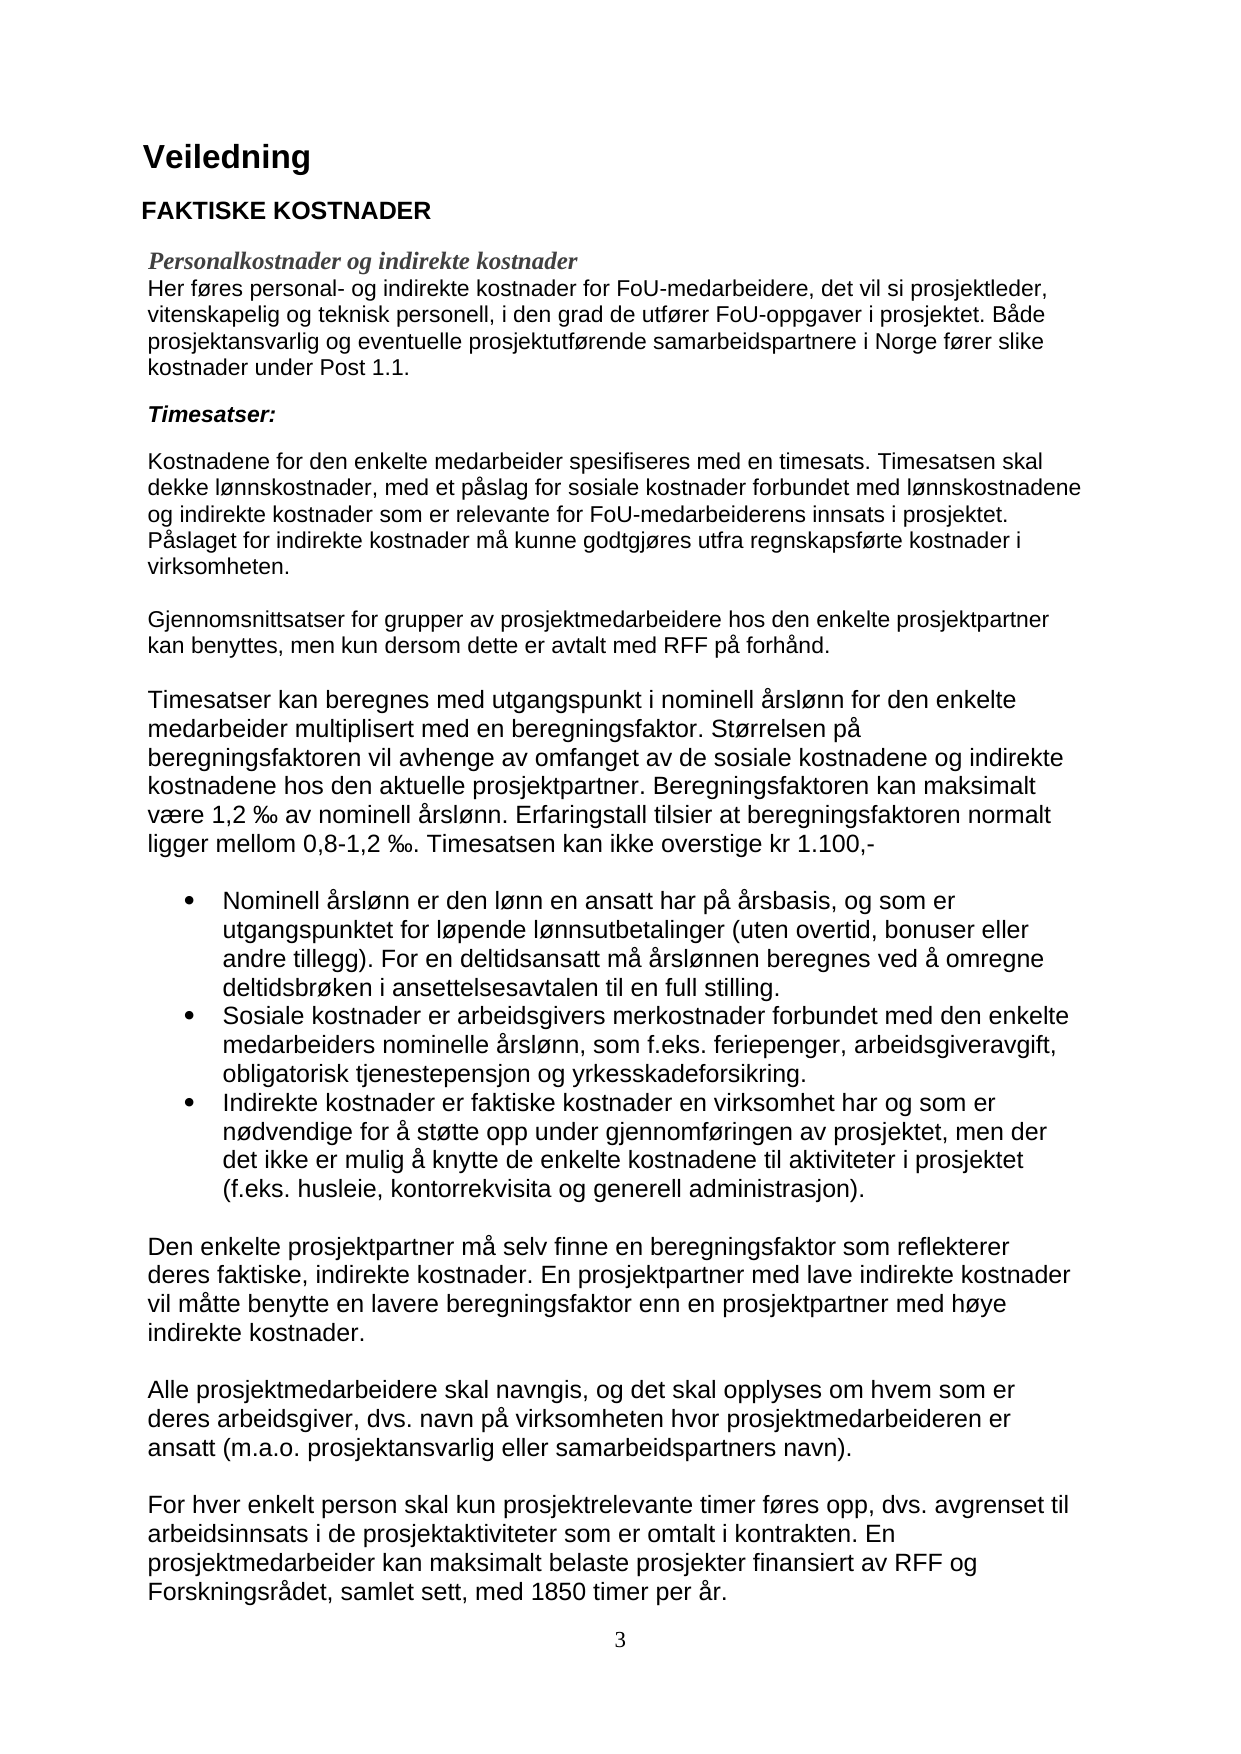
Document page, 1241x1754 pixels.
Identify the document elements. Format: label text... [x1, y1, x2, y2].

text Den enkelte prosjektpartner må selv finne en beregningsfaktor som reflekterer deres faktiske, indirekte kostnader. En prosjektpartner med lave indirekte kostnader vil måtte benytte en lavere beregningsfaktor enn en prosjektpartner med høye indirekte kostnader. [147, 1232, 1076, 1347]
subtitle FAKTISKE KOSTNADER [141, 197, 1103, 226]
text Kostnadene for den enkelte medarbeider spesifiseres med en timesats. Timesatsen skal dekke lønnskostnader, med et påslag for sosiale kostnader forbundet med lønnskostnadene og indirekte kostnader som er relevante for FoU-medarbeiderens innsats i prosjektet. Påslaget for indirekte kostnader må kunne godtgjøres utfra regnskapsførte kostnader i virksomheten. [147, 448, 1091, 579]
list Nominell årslønn er den lønn en ansatt har på årsbasis, og som er utgangspunktet for løpende lønnsutbetalinger (uten overtid, bonuser eller andre tillegg). For en deltidsansatt må årslønnen beregnes ved å omregne deltidsbrøken i ansettelsesavtalen til en full stilling. [185, 886, 1076, 1001]
text For hver enkelt person skal kun prosjektrelevante timer føres opp, dvs. avgrenset til arbeidsinnsats i de prosjektaktiviteter som er omtalt i kontrakten. En prosjektmedarbeider kan maksimalt belaste prosjekter finansiert av RFF og Forskningsrådet, samlet sett, med 1850 timer per år. [147, 1490, 1076, 1605]
list Indirekte kostnader er faktiske kostnader en virksomhet har og som er nødvendige for å støtte opp under gjennomføringen av prosjektet, men der det ikke er mulig å knytte de enkelte kostnadene til aktiviteter i prosjektet (f.eks. husleie, kontorrekvisita og generell administrasjon). [185, 1088, 1076, 1203]
text Gjennomsnittsatser for grupper av prosjektmedarbeidere hos den enkelte prosjektpartner kan benyttes, men kun dersom dette er avtalt med RFF på forhånd. [147, 606, 1076, 659]
text Alle prosjektmedarbeidere skal navngis, og det skal opplyses om hvem som er deres arbeidsgiver, dvs. navn på virksomheten hvor prosjektmedarbeideren er ansatt (m.a.o. prosjektansvarlig eller samarbeidspartners navn). [147, 1375, 1076, 1462]
text Timesatser: [147, 401, 1091, 427]
list Sosiale kostnader er arbeidsgivers merkostnader forbundet med den enkelte medarbeiders nominelle årslønn, som f.eks. feriepenger, arbeidsgiveravgift, obligatorisk tjenestepensjon og yrkesskadeforsikring. [185, 1001, 1076, 1088]
text Timesatser kan beregnes med utgangspunkt i nominell årslønn for den enkelte medarbeider multiplisert med en beregningsfaktor. Størrelsen på beregningsfaktoren vil avhenge av omfanget av de sosiale kostnadene og indirekte kostnadene hos den aktuelle prosjektpartner. Beregningsfaktoren kan maksimalt være 1,2 ‰ av nominell årslønn. Erfaringstall tilsier at beregningsfaktoren normalt ligger mellom 0,8-1,2 ‰. Timesatsen kan ikke overstige kr 1.100,- [147, 685, 1076, 857]
subtitle Personalkostnader og indirekte kostnader [135, 246, 1103, 275]
subtitle Veiledning [110, 138, 1103, 176]
text Her føres personal- og indirekte kostnader for FoU-medarbeidere, det vil si prosjektleder, vitenskapelig og teknisk personell, i den grad de utfører FoU-oppgaver i prosjektet. Både prosjektansvarlig og eventuelle prosjektutførende samarbeidspartnere i Norge fører slike kostnader under Post 1.1. [147, 275, 1070, 380]
